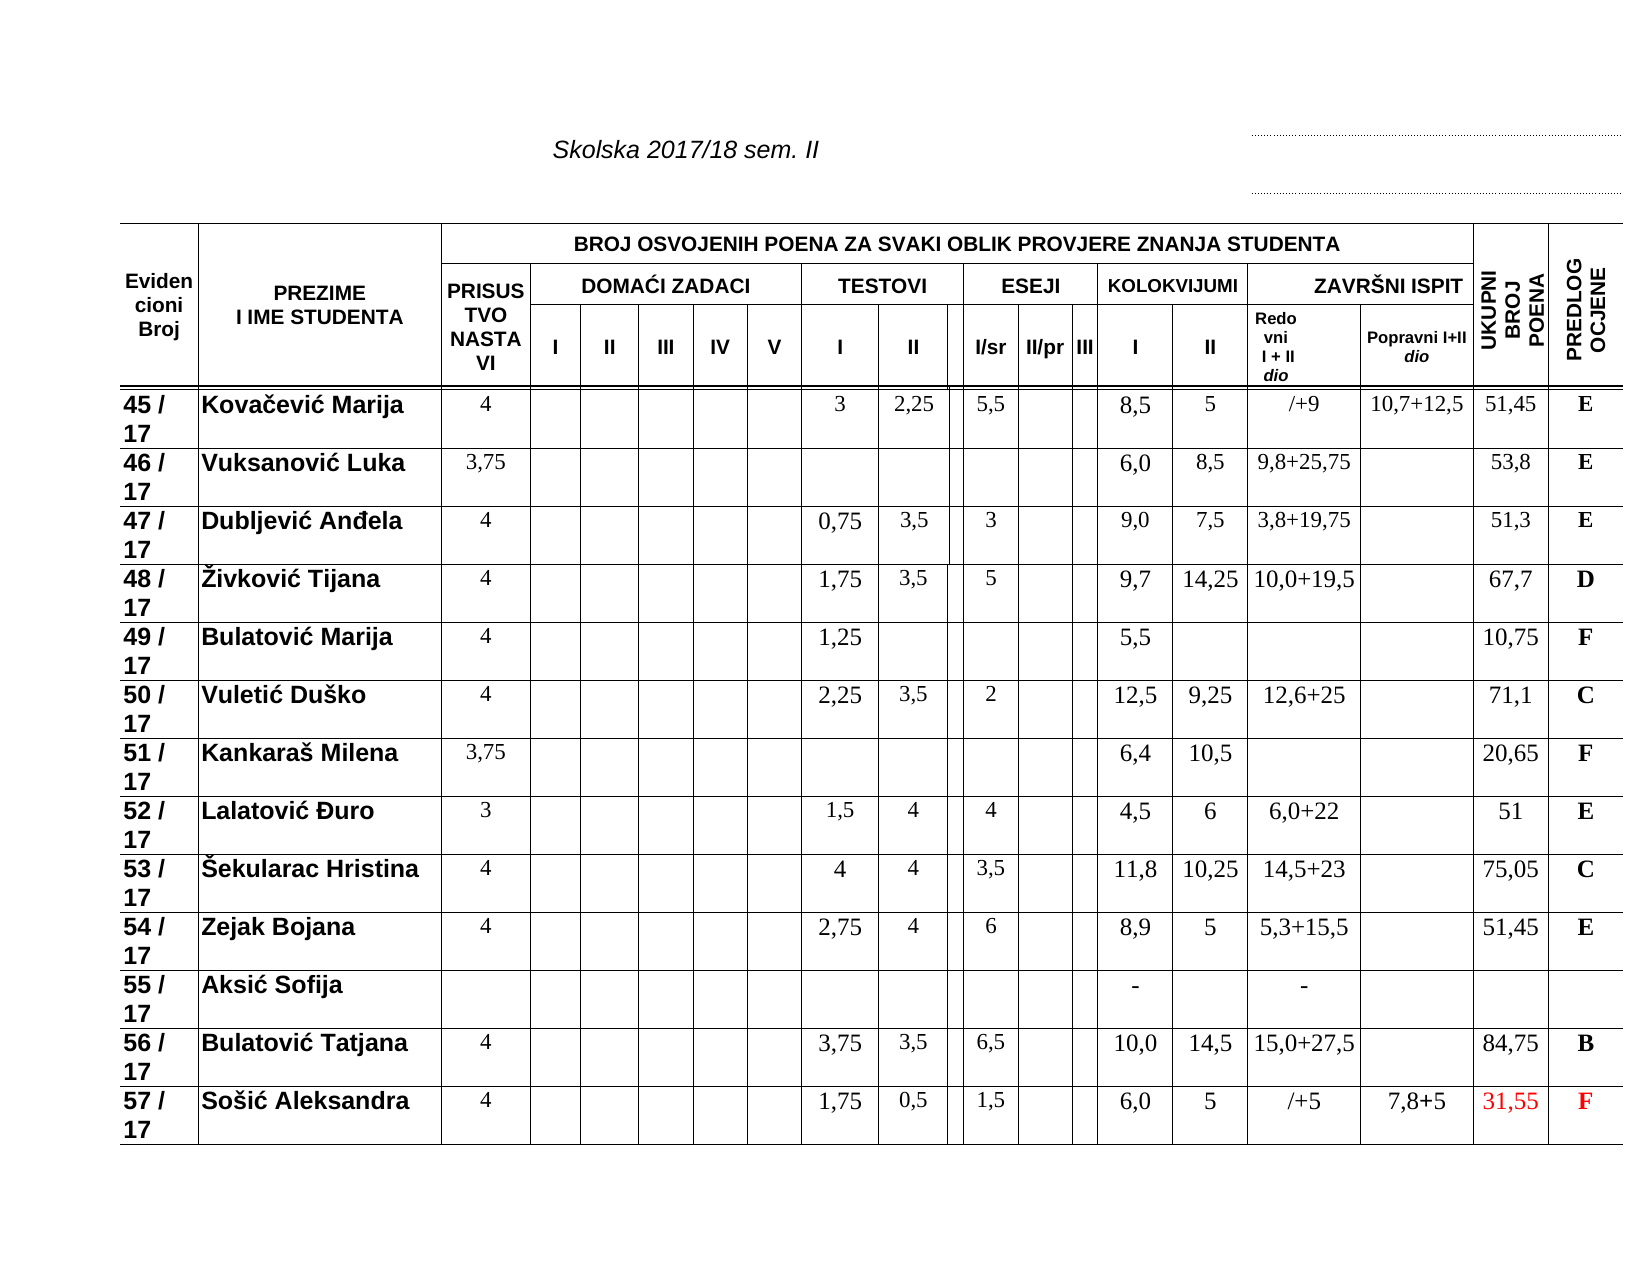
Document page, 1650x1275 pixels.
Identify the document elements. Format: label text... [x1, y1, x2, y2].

table_cell 4 [442, 855, 530, 912]
table_cell I [1098, 305, 1172, 385]
table_cell 4 [442, 390, 530, 448]
table_cell [694, 1029, 747, 1086]
table_cell [1549, 971, 1623, 1028]
table_cell [581, 1029, 638, 1086]
table_cell 4,5 [1098, 797, 1172, 854]
table_cell 3,75 [442, 739, 530, 796]
table_cell ZAVRŠNI ISPIT [1304, 264, 1473, 304]
table_header PREZIME I IME STUDENTA [199, 224, 441, 385]
table_cell [581, 565, 638, 622]
table_cell PRISUSTVO NASTAVI [442, 264, 530, 385]
table_cell 6,5 [964, 1029, 1018, 1086]
table_cell 5,5 [964, 390, 1018, 448]
table_cell 51,3 [1474, 507, 1548, 564]
table_cell [581, 681, 638, 738]
table_cell [531, 681, 580, 738]
table_cell [639, 739, 693, 796]
table_cell Aksić Sofija [199, 971, 441, 1028]
table_cell 2,25 [879, 390, 949, 448]
table_cell [1361, 913, 1473, 970]
table_cell [639, 1087, 693, 1144]
table_header PREDLOG OCJENE [1549, 224, 1623, 385]
table_cell Živković Tijana [199, 565, 441, 622]
table_cell [948, 913, 963, 970]
table_cell [1073, 913, 1097, 970]
table_cell 6 [1173, 797, 1247, 854]
table_cell Bulatović Tatjana [199, 1029, 441, 1086]
table_cell 5,5 [1098, 623, 1172, 680]
table_cell [1073, 1029, 1097, 1086]
table_cell 75,05 [1474, 855, 1548, 912]
table_cell [581, 855, 638, 912]
table_cell [1073, 623, 1097, 680]
table_cell [950, 507, 963, 564]
table_cell [879, 971, 947, 1028]
table_cell [1073, 565, 1097, 622]
table_cell [748, 507, 801, 564]
table_cell [948, 739, 963, 796]
table_cell [879, 739, 947, 796]
table_cell [1173, 623, 1247, 680]
table_cell 3,5 [879, 1029, 947, 1086]
table_cell 10,75 [1474, 623, 1548, 680]
table_cell [1019, 797, 1072, 854]
table_cell [581, 913, 638, 970]
table_cell [694, 565, 747, 622]
table_cell Vuksanović Luka [199, 449, 441, 506]
table_cell 54 / 17 [120, 913, 198, 970]
table_cell 1,75 [802, 1087, 878, 1144]
table_cell [948, 855, 963, 912]
table_cell 11,8 [1098, 855, 1172, 912]
table_cell [694, 623, 747, 680]
table_cell [1361, 623, 1473, 680]
table_cell D [1549, 565, 1623, 622]
table_cell IV [694, 305, 747, 385]
table_cell 9,7 [1098, 565, 1172, 622]
table_cell 51 / 17 [120, 739, 198, 796]
table_cell [531, 739, 580, 796]
table_cell 45 / 17 [120, 390, 198, 448]
table_cell [1361, 449, 1473, 506]
table_cell 6,0 [1098, 1087, 1172, 1144]
table_cell 4 [964, 797, 1018, 854]
table_cell 3,75 [802, 1029, 878, 1086]
table_cell [639, 971, 693, 1028]
table_cell C [1549, 855, 1623, 912]
table_cell /+9 [1248, 390, 1360, 448]
table_cell Redovni I + II dio [1248, 305, 1304, 385]
table_cell [1173, 971, 1247, 1028]
table_cell [581, 507, 638, 564]
table_cell 10,25 [1173, 855, 1247, 912]
table_cell [1248, 264, 1304, 304]
table_cell Bulatović Marija [199, 623, 441, 680]
table_cell [1019, 1029, 1072, 1086]
table_cell 6,4 [1098, 739, 1172, 796]
table_cell C [1549, 681, 1623, 738]
table_cell [531, 913, 580, 970]
table_cell 9,8+25,75 [1248, 449, 1360, 506]
table_cell - [1248, 971, 1360, 1028]
table_cell [1019, 507, 1072, 564]
table_cell [694, 390, 747, 448]
table_cell [879, 623, 947, 680]
table_cell I/sr [964, 305, 1018, 385]
table_cell 4 [442, 1029, 530, 1086]
table_cell 2,25 [802, 681, 878, 738]
table_cell 46 / 17 [120, 449, 198, 506]
table_cell [694, 971, 747, 1028]
table_cell [531, 390, 580, 448]
table_cell [1073, 855, 1097, 912]
table_cell - [1098, 971, 1172, 1028]
table_cell 55 / 17 [120, 971, 198, 1028]
table_cell [694, 797, 747, 854]
table_cell [748, 1087, 801, 1144]
table_cell 51,45 [1474, 390, 1548, 448]
table_cell [1304, 305, 1360, 385]
table_cell I [531, 305, 580, 385]
table_cell [581, 971, 638, 1028]
table_cell Popravni I+II dio [1361, 305, 1473, 385]
table_cell [948, 1087, 963, 1144]
table_cell [748, 623, 801, 680]
table_cell II/pr [1019, 305, 1072, 385]
table_header BROJ OSVOJENIH POENA ZA SVAKI OBLIK PROVJERE ZNANJA STUDENTA [442, 224, 1473, 263]
table_cell III [639, 305, 693, 385]
table_cell 84,75 [1474, 1029, 1548, 1086]
table_cell [964, 449, 1018, 506]
table_cell [1361, 1029, 1473, 1086]
table_cell [1361, 797, 1473, 854]
table_cell 10,7+12,5 [1361, 390, 1473, 448]
table_cell 5 [1173, 913, 1247, 970]
table_cell 1,5 [964, 1087, 1018, 1144]
table_cell [948, 565, 963, 622]
table_cell [531, 623, 580, 680]
table_cell B [1549, 1029, 1623, 1086]
table_cell [581, 449, 638, 506]
table_cell Vuletić Duško [199, 681, 441, 738]
table_cell 2,75 [802, 913, 878, 970]
table_cell 49 / 17 [120, 623, 198, 680]
table_cell E [1549, 449, 1623, 506]
table_cell 3 [964, 507, 1018, 564]
table_cell 20,65 [1474, 739, 1548, 796]
table_cell 10,0+19,5 [1248, 565, 1360, 622]
table_cell [948, 971, 963, 1028]
table_cell Dubljević Anđela [199, 507, 441, 564]
table_cell 0,75 [802, 507, 878, 564]
table_cell [964, 971, 1018, 1028]
table_cell [948, 305, 963, 385]
table_cell [748, 913, 801, 970]
table_cell [639, 913, 693, 970]
table_cell [639, 507, 693, 564]
table_cell [1361, 971, 1473, 1028]
table_cell E [1549, 390, 1623, 448]
table_cell E [1549, 913, 1623, 970]
table_cell Kankaraš Milena [199, 739, 441, 796]
table_cell 48 / 17 [120, 565, 198, 622]
table_cell [1019, 913, 1072, 970]
table_cell 4 [442, 1087, 530, 1144]
table_cell 51,45 [1474, 913, 1548, 970]
table_cell 56 / 17 [120, 1029, 198, 1086]
table_cell E [1549, 507, 1623, 564]
table_cell 3,8+19,75 [1248, 507, 1360, 564]
table_cell II [879, 305, 947, 385]
table_cell [1361, 507, 1473, 564]
table_cell [1073, 449, 1097, 506]
table_cell [1019, 1087, 1072, 1144]
table_cell V [748, 305, 801, 385]
table_cell [639, 449, 693, 506]
table_cell 12,6+25 [1248, 681, 1360, 738]
table_cell KOLOKVIJUMI [1098, 264, 1247, 304]
table_cell [581, 739, 638, 796]
table_cell 6,0 [1098, 449, 1172, 506]
table_cell 3,5 [879, 507, 949, 564]
table_cell [1019, 565, 1072, 622]
table_cell 5 [964, 565, 1018, 622]
table_cell III [1073, 305, 1097, 385]
table_cell 71,1 [1474, 681, 1548, 738]
table_cell II [1173, 305, 1247, 385]
table_cell 4 [802, 855, 878, 912]
table_cell [1073, 390, 1097, 448]
table_cell [1248, 739, 1360, 796]
table_cell 5,3+15,5 [1248, 913, 1360, 970]
table_cell [1361, 681, 1473, 738]
table_cell 12,5 [1098, 681, 1172, 738]
table_cell 57 / 17 [120, 1087, 198, 1144]
table_cell [802, 971, 878, 1028]
table_cell 6 [964, 913, 1018, 970]
table_cell 8,5 [1173, 449, 1247, 506]
table_cell E [1549, 797, 1623, 854]
table_header Evidencioni Broj [120, 224, 198, 385]
table_cell 67,7 [1474, 565, 1548, 622]
table_cell [531, 797, 580, 854]
table_cell ESEJI [964, 264, 1097, 304]
table_cell 6,0+22 [1248, 797, 1360, 854]
table_cell Sošić Aleksandra [199, 1087, 441, 1144]
table_cell 4 [442, 565, 530, 622]
table_cell [748, 971, 801, 1028]
table_cell TESTOVI [802, 264, 963, 304]
table_cell 8,9 [1098, 913, 1172, 970]
table_cell 9,25 [1173, 681, 1247, 738]
table_cell [1019, 449, 1072, 506]
table_cell [1248, 623, 1360, 680]
table_cell 4 [879, 797, 947, 854]
table_cell 9,0 [1098, 507, 1172, 564]
table_cell [639, 797, 693, 854]
table_cell 1,5 [802, 797, 878, 854]
table_cell 4 [442, 623, 530, 680]
table_cell 7,5 [1173, 507, 1247, 564]
table_cell [1019, 681, 1072, 738]
table_cell [1073, 971, 1097, 1028]
table_cell [1073, 739, 1097, 796]
table_cell 3,5 [879, 681, 947, 738]
table_cell 52 / 17 [120, 797, 198, 854]
table_cell 3,5 [879, 565, 947, 622]
table_cell [531, 565, 580, 622]
table_cell [948, 1029, 963, 1086]
table_cell 4 [879, 855, 947, 912]
table_cell [639, 1029, 693, 1086]
table_cell [639, 390, 693, 448]
table_cell [748, 565, 801, 622]
table_cell 0,5 [879, 1087, 947, 1144]
table_cell [948, 681, 963, 738]
table_cell [1019, 623, 1072, 680]
table_cell [1361, 565, 1473, 622]
table_cell [639, 681, 693, 738]
table_cell [1073, 507, 1097, 564]
table_cell 14,5 [1173, 1029, 1247, 1086]
table_cell 5 [1173, 390, 1247, 448]
table_cell [531, 449, 580, 506]
table_cell [531, 1087, 580, 1144]
table_cell [694, 1087, 747, 1144]
table_cell [694, 681, 747, 738]
table_cell I [802, 305, 878, 385]
table_cell 14,5+23 [1248, 855, 1360, 912]
table_cell 47 / 17 [120, 507, 198, 564]
table_cell [802, 449, 878, 506]
table_cell [950, 390, 963, 448]
table_cell [694, 449, 747, 506]
table_cell [964, 739, 1018, 796]
table_cell [1073, 681, 1097, 738]
table_cell [531, 1029, 580, 1086]
table_cell [639, 623, 693, 680]
table_cell 4 [442, 507, 530, 564]
table_cell F [1549, 739, 1623, 796]
table_cell [802, 739, 878, 796]
table_cell 53,8 [1474, 449, 1548, 506]
table_cell [748, 1029, 801, 1086]
table_cell 3,5 [964, 855, 1018, 912]
table_cell 53 / 17 [120, 855, 198, 912]
table_cell 5 [1173, 1087, 1247, 1144]
table_cell [639, 565, 693, 622]
table_cell [950, 449, 963, 506]
table_cell [1361, 739, 1473, 796]
table_cell [748, 681, 801, 738]
table_cell 51 [1474, 797, 1548, 854]
table_cell [694, 913, 747, 970]
table_cell [1073, 1087, 1097, 1144]
table_cell 10,5 [1173, 739, 1247, 796]
table_cell 31,55 [1474, 1087, 1548, 1144]
table_cell 4 [442, 913, 530, 970]
table_cell [1019, 855, 1072, 912]
table_cell 2 [964, 681, 1018, 738]
table_cell [581, 1087, 638, 1144]
table_cell Šekularac Hristina [199, 855, 441, 912]
table_cell F [1549, 623, 1623, 680]
table_cell [581, 623, 638, 680]
table_cell [694, 507, 747, 564]
table_cell [531, 971, 580, 1028]
table_cell F [1549, 1087, 1623, 1144]
table_cell II [581, 305, 638, 385]
table_cell [694, 739, 747, 796]
table_cell Lalatović Đuro [199, 797, 441, 854]
table_cell 3 [442, 797, 530, 854]
table_cell 10,0 [1098, 1029, 1172, 1086]
table_cell [1019, 739, 1072, 796]
table_cell [1361, 855, 1473, 912]
table_cell [748, 390, 801, 448]
table_cell [581, 390, 638, 448]
table_cell 3,75 [442, 449, 530, 506]
table_cell [581, 797, 638, 854]
table_cell [1474, 971, 1548, 1028]
table_header UKUPNI BROJ POENA [1474, 224, 1548, 385]
table_cell Skolska 2017/18 sem. II [120, 135, 1252, 193]
table_cell [748, 797, 801, 854]
table_cell 15,0+27,5 [1248, 1029, 1360, 1086]
table_cell [1073, 797, 1097, 854]
table_cell [442, 971, 530, 1028]
table_cell [879, 449, 949, 506]
table_cell [531, 507, 580, 564]
table_cell [1019, 390, 1072, 448]
table_cell [748, 739, 801, 796]
table_cell [1019, 971, 1072, 1028]
table_cell [748, 855, 801, 912]
table_cell 7,8+5 [1361, 1087, 1473, 1144]
table_cell 8,5 [1098, 390, 1172, 448]
table_cell 3 [802, 390, 878, 448]
table_cell 1,25 [802, 623, 878, 680]
table_cell 14,25 [1173, 565, 1247, 622]
table_cell Zejak Bojana [199, 913, 441, 970]
table_cell 1,75 [802, 565, 878, 622]
table_cell 4 [442, 681, 530, 738]
table_cell [1252, 135, 1623, 193]
table_cell [748, 449, 801, 506]
table_cell 4 [879, 913, 947, 970]
table_cell [948, 797, 963, 854]
table_cell [964, 623, 1018, 680]
table_cell /+5 [1248, 1087, 1360, 1144]
table_cell [639, 855, 693, 912]
table_cell [694, 855, 747, 912]
table_cell Kovačević Marija [199, 390, 441, 448]
table_cell [531, 855, 580, 912]
table_cell [948, 623, 963, 680]
table_cell 50 / 17 [120, 681, 198, 738]
table_cell DOMAĆI ZADACI [531, 264, 801, 304]
